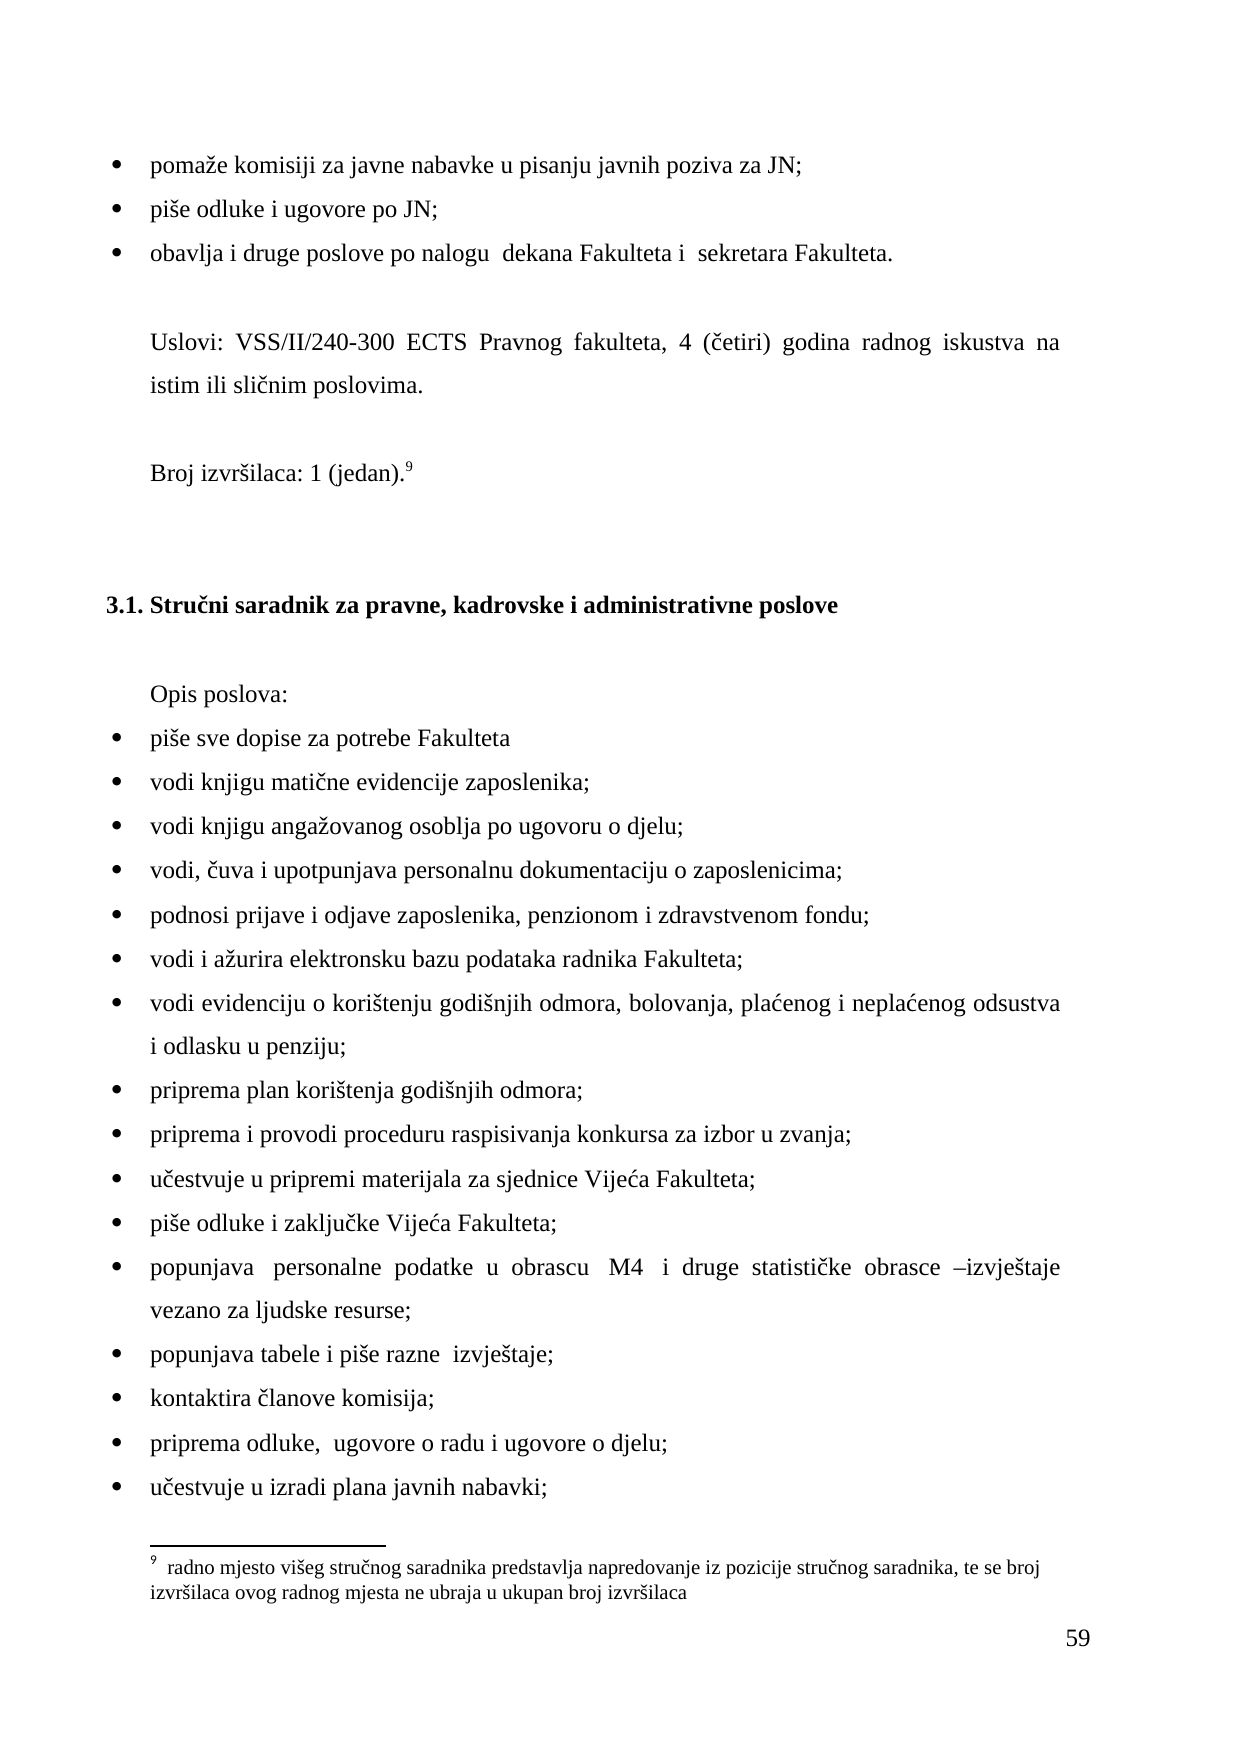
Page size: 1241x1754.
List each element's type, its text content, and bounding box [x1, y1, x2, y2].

list vodi knjigu matične evidencije zaposlenika; [112, 767, 1061, 796]
list popunjava tabele i piše razne izvještaje; [112, 1339, 1061, 1368]
list pomaže komisiji za javne nabavke u pisanju javnih poziva za JN; [112, 150, 1061, 179]
list vodi knjigu angažovanog osoblja po ugovoru o djelu; [112, 811, 1061, 840]
list popunjava personalne podatke u obrascu M4 i druge statističke obrasce –izvještaje vezano za ljudske resurse; [112, 1252, 1061, 1324]
list piše odluke i zaključke Vijeća Fakulteta; [112, 1208, 1061, 1237]
list obavlja i druge poslove po nalogu dekana Fakulteta i sekretara Fakulteta. [112, 238, 1061, 267]
text Opis poslova: [150, 679, 1061, 708]
text 3.1. Stručni saradnik za pravne, kadrovske i administrativne poslove [106, 591, 1061, 619]
list kontaktira članove komisija; [112, 1383, 1061, 1412]
list piše sve dopise za potrebe Fakulteta [112, 723, 1061, 752]
list podnosi prijave i odjave zaposlenika, penzionom i zdravstvenom fondu; [112, 900, 1061, 928]
list priprema plan korištenja godišnjih odmora; [112, 1075, 1061, 1104]
list priprema odluke, ugovore o radu i ugovore o djelu; [112, 1428, 1061, 1456]
list priprema i provodi proceduru raspisivanja konkursa za izbor u zvanja; [112, 1119, 1061, 1148]
list vodi, čuva i upotpunjava personalnu dokumentaciju o zaposlenicima; [112, 856, 1061, 884]
list piše odluke i ugovore po JN; [112, 194, 1061, 223]
text Uslovi: VSS/II/240-300 ECTS Pravnog fakulteta, 4 (četiri) godina radnog iskustva na istim ili sličnim poslovima. [150, 327, 1061, 398]
text Broj izvršilaca: 1 (jedan). [150, 458, 1061, 487]
list vodi i ažurira elektronsku bazu podataka radnika Fakulteta; [112, 944, 1061, 973]
list učestvuje u izradi plana javnih nabavki; [112, 1472, 1061, 1501]
list učestvuje u pripremi materijala za sjednice Vijeća Fakulteta; [112, 1164, 1061, 1192]
list vodi evidenciju o korištenju godišnjih odmora, bolovanja, plaćenog i neplaćenog odsustva i odlasku u penziju; [112, 988, 1061, 1060]
